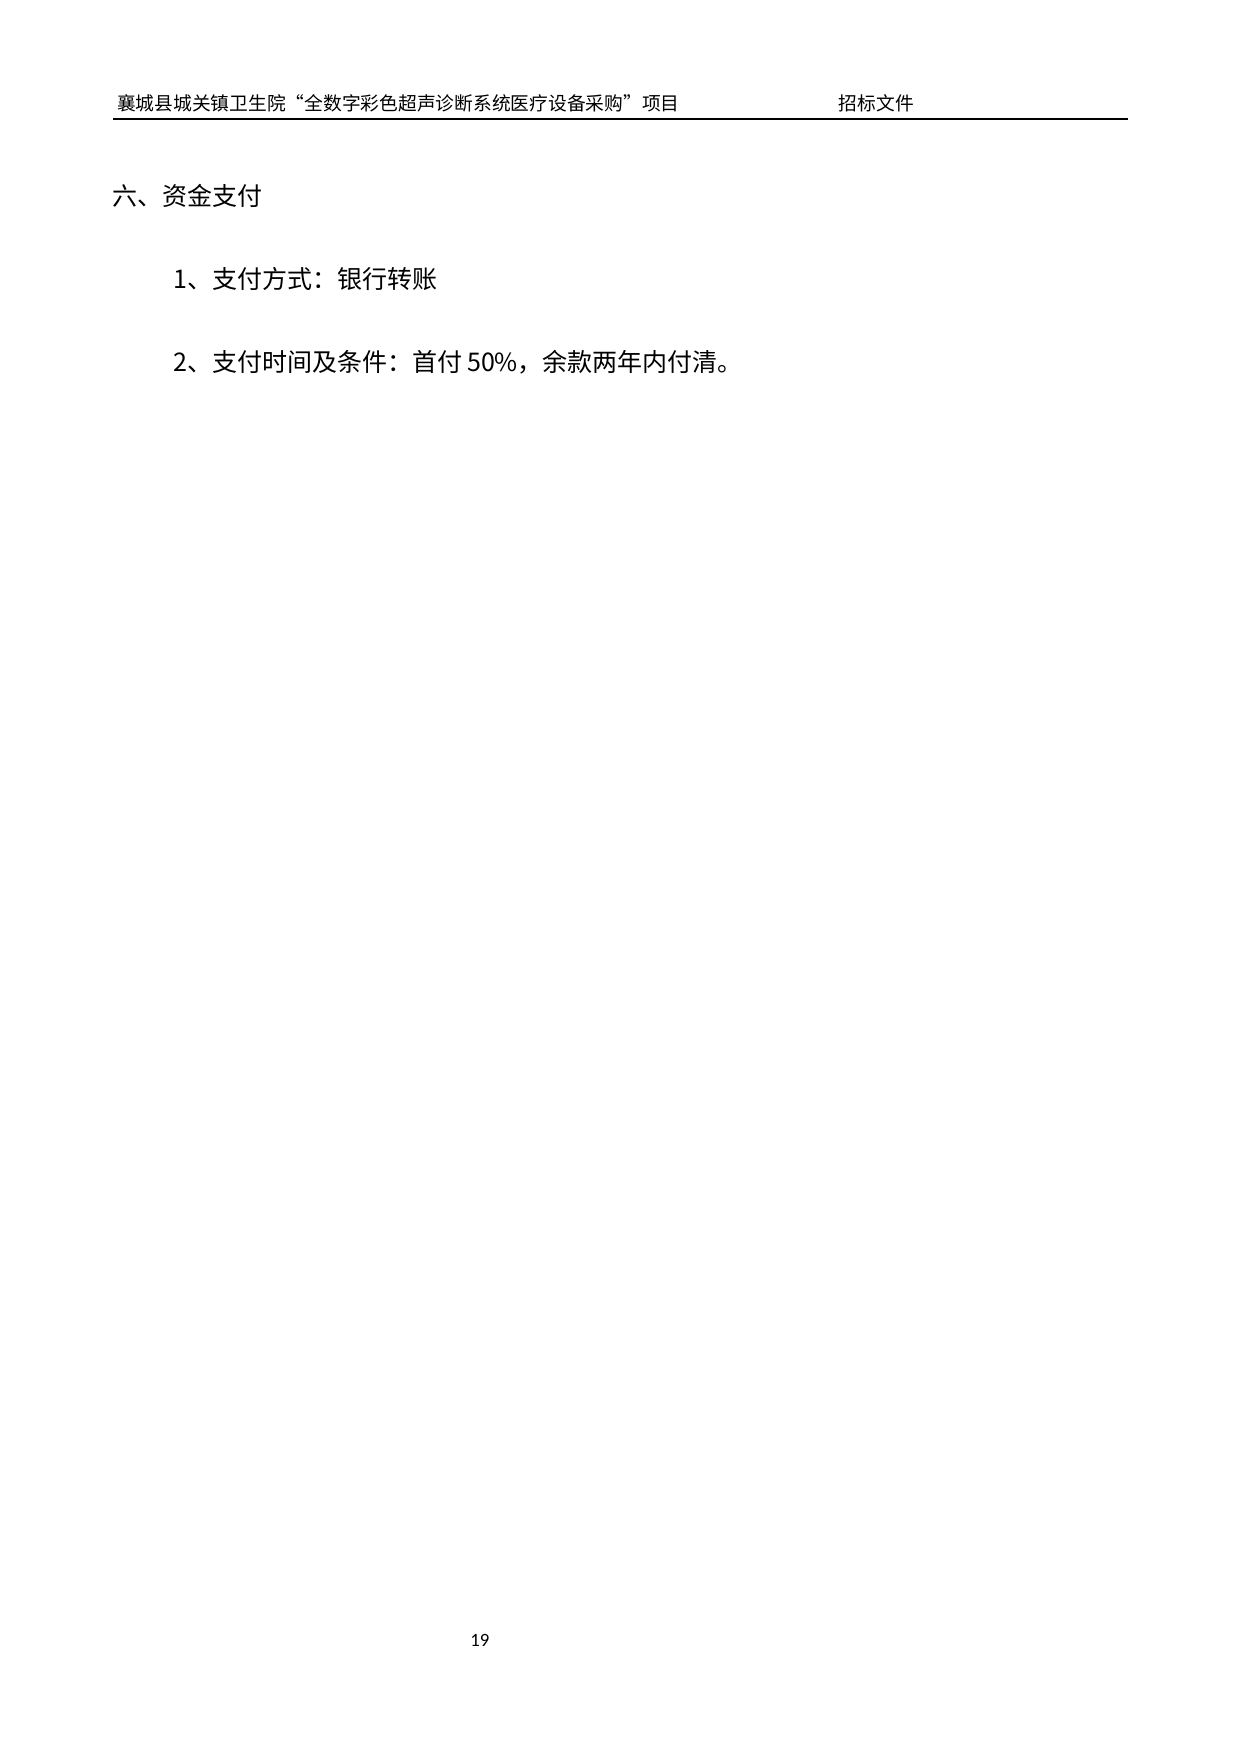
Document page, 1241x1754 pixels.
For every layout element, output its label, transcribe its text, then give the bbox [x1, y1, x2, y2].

text 2、支付时间及条件：首付50%，余款两年内付清。 [112, 328, 1128, 393]
text 六、资金支付 [112, 162, 1128, 227]
text 1、支付方式：银行转账 [112, 245, 1128, 310]
